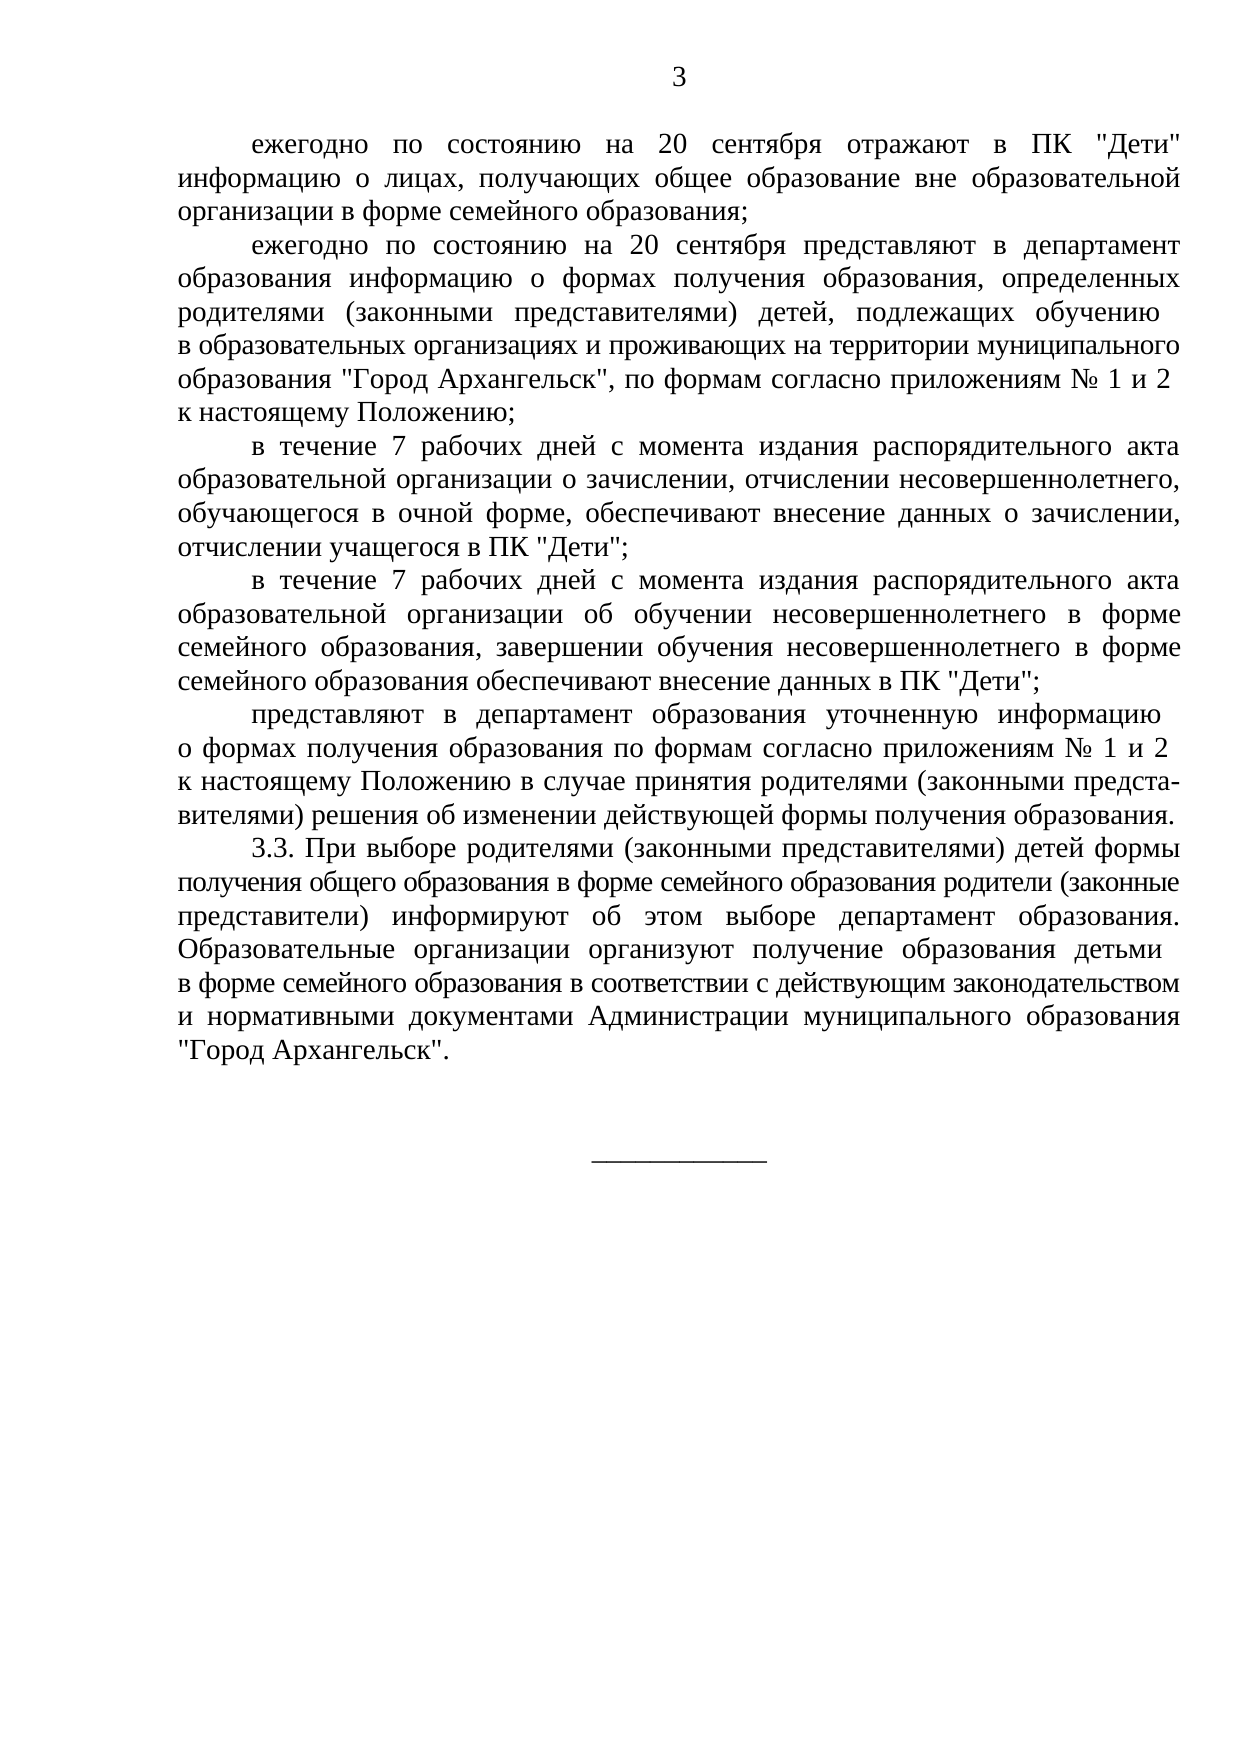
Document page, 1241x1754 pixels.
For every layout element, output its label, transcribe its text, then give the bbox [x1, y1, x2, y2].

text ежегодно по состоянию на 20 сентября представляют в департамент образования информацию о формах получения образования, определенных родителями (законными представителями) детей, подлежащих обучению в образовательных организациях и проживающих на территории муниципального образования "Город Архангельск", по формам согласно приложениям № 1 и 2 к настоящему Положению; [177, 227, 1181, 428]
text ежегодно по состоянию на 20 сентября отражают в ПК "Дети" информацию о лицах, получающих общее образование вне образовательной организации в форме семейного образования; [177, 126, 1181, 227]
text 3.3. При выборе родителями (законными представителями) детей формы получения общего образования в форме семейного образования родители (законные представители) информируют об этом выборе департамент образования. Образовательные организации организуют получение образования детьми в форме семейного образования в соответствии с действующим законодательством и нормативными документами Администрации муниципального образования "Город Архангельск". [177, 831, 1181, 1065]
text в течение 7 рабочих дней с момента издания распорядительного акта образовательной организации об обучении несовершеннолетнего в форме семейного образования, завершении обучения несовершеннолетнего в форме семейного образования обеспечивают внесение данных в ПК "Дети"; [177, 562, 1181, 696]
text ____________ [177, 1132, 1181, 1166]
text представляют в департамент образования уточненную информацию о формах получения образования по формам согласно приложениям № 1 и 2 к настоящему Положению в случае принятия родителями (законными предста-вителями) решения об изменении действующей формы получения образования. [177, 696, 1181, 831]
text в течение 7 рабочих дней с момента издания распорядительного акта образовательной организации о зачислении, отчислении несовершеннолетнего, обучающегося в очной форме, обеспечивают внесение данных о зачислении, отчислении учащегося в ПК "Дети"; [177, 428, 1181, 562]
